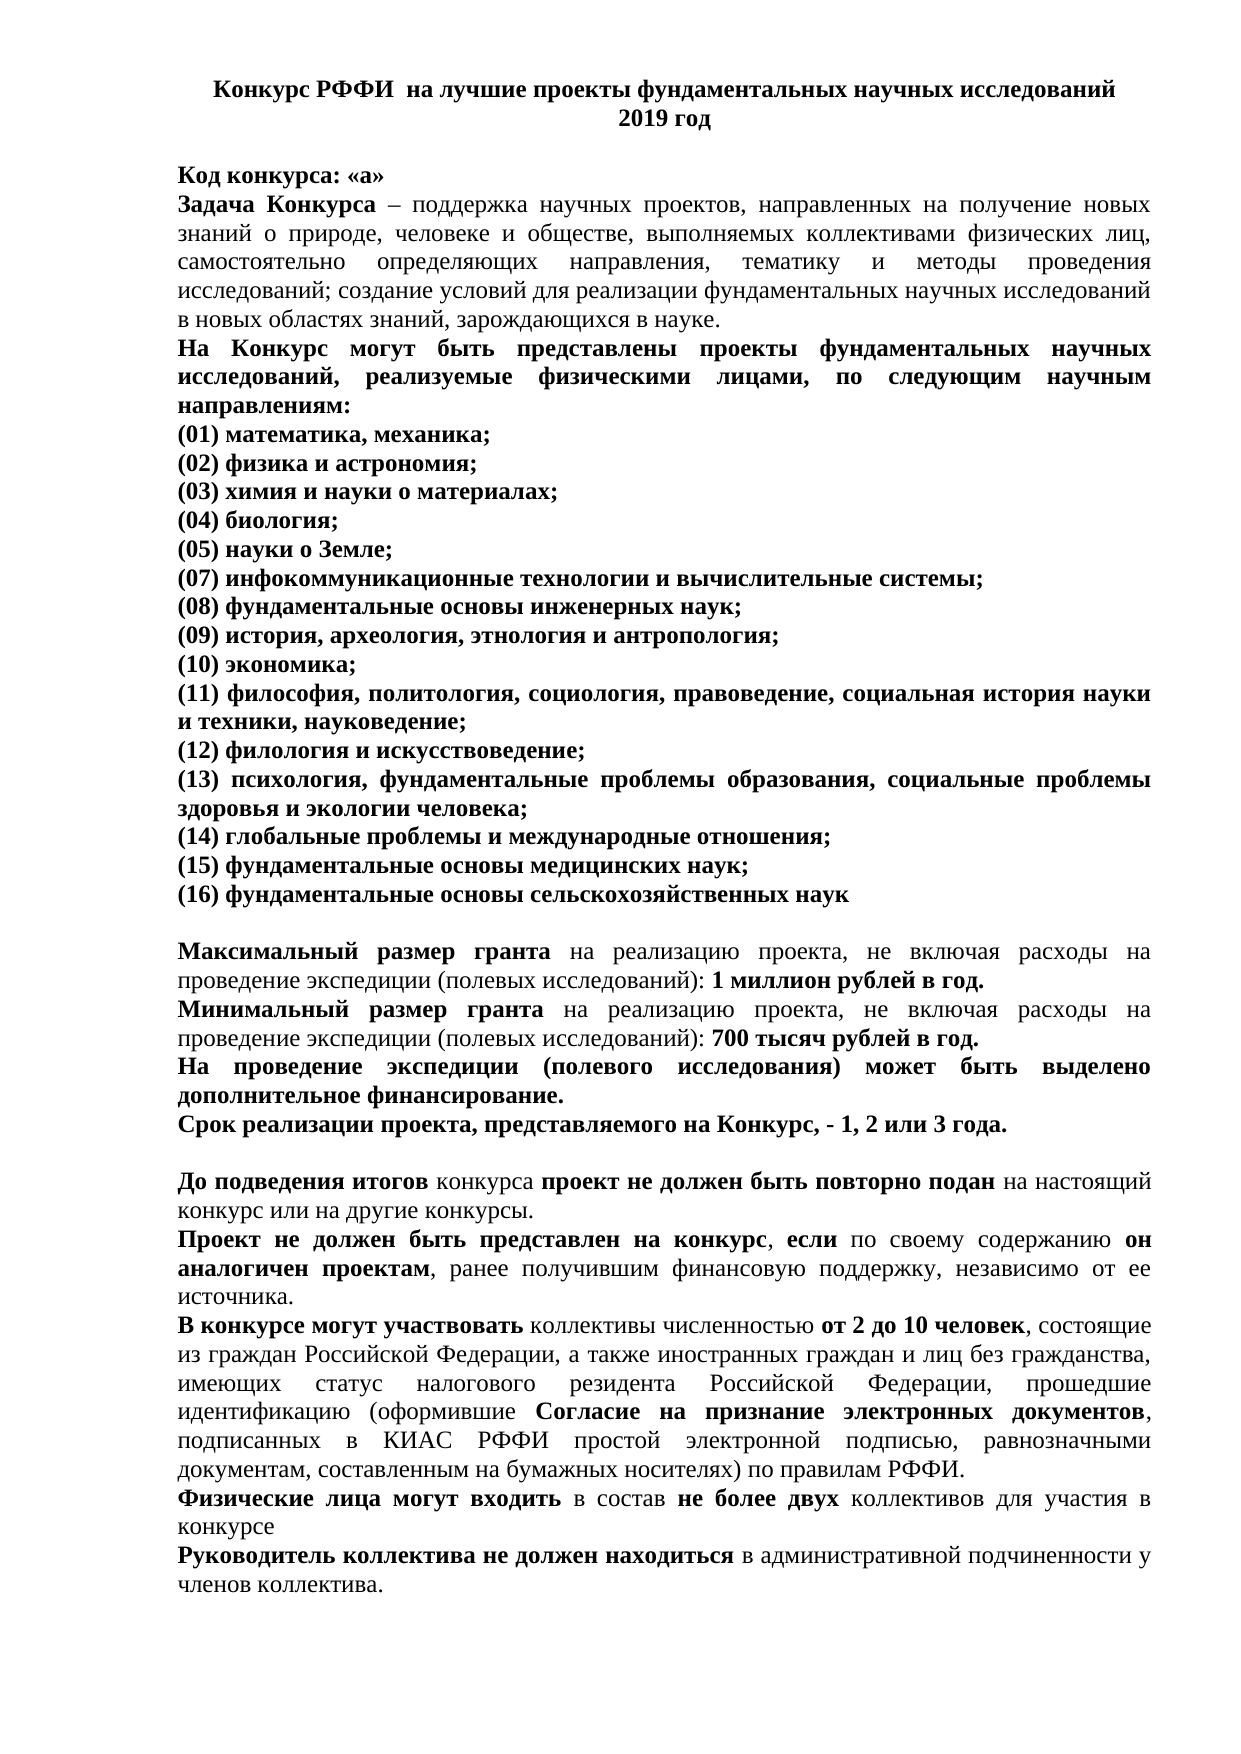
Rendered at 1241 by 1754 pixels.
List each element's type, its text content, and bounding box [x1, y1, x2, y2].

text 2019 год [177, 103, 1152, 131]
text (01) математика, механика; [177, 419, 1152, 448]
text Руководитель коллектива не должен находиться в административной подчиненности у членов коллектива. [177, 1540, 1152, 1598]
text (10) экономика; [177, 649, 1152, 678]
text В конкурсе могут участвовать коллективы численностью от 2 до 10 человек, состоящие из граждан Российской Федерации, а также иностранных граждан и лиц без гражданства, имеющих статус налогового резидента Российской Федерации, прошедшие идентификацию (оформившие Согласие на признание электронных документов, подписанных в КИАС РФФИ простой электронной подписью, равнозначными документам, составленным на бумажных носителях) по правилам РФФИ. [177, 1310, 1152, 1483]
text (12) филология и искусствоведение; [177, 735, 1152, 764]
text Срок реализации проекта, представляемого на Конкурс, - 1, 2 или 3 года. [177, 1109, 1152, 1138]
text Конкурс РФФИ на лучшие проекты фундаментальных научных исследований [177, 74, 1152, 103]
text Проект не должен быть представлен на конкурс, если по своему содержанию он аналогичен проектам, ранее получившим финансовую поддержку, независимо от ее источника. [177, 1224, 1152, 1310]
text (08) фундаментальные основы инженерных наук; [177, 591, 1152, 620]
text Максимальный размер гранта на реализацию проекта, не включая расходы на проведение экспедиции (полевых исследований): 1 миллион рублей в год. [177, 936, 1152, 994]
text (14) глобальные проблемы и международные отношения; [177, 821, 1152, 850]
text Задача Конкурса – поддержка научных проектов, направленных на получение новых знаний о природе, человеке и обществе, выполняемых коллективами физических лиц, самостоятельно определяющих направления, тематику и методы проведения исследований; создание условий для реализации фундаментальных научных исследований в новых областях знаний, зарождающихся в науке. [177, 189, 1152, 333]
text (05) науки о Земле; [177, 534, 1152, 563]
text Код конкурса: «а» [177, 160, 1152, 189]
text (09) история, археология, этнология и антропология; [177, 620, 1152, 649]
text Минимальный размер гранта на реализацию проекта, не включая расходы на проведение экспедиции (полевых исследований): 700 тысяч рублей в год. [177, 994, 1152, 1051]
text (03) химия и науки о материалах; [177, 476, 1152, 505]
text (13) психология, фундаментальные проблемы образования, социальные проблемы здоровья и экологии человека; [177, 764, 1152, 821]
text (11) философия, политология, социология, правоведение, социальная история науки и техники, науковедение; [177, 678, 1152, 735]
text На Конкурс могут быть представлены проекты фундаментальных научных исследований, реализуемые физическими лицами, по следующим научным направлениям: [177, 333, 1152, 419]
text (07) инфокоммуникационные технологии и вычислительные системы; [177, 563, 1152, 591]
text (15) фундаментальные основы медицинских наук; [177, 850, 1152, 879]
text На проведение экспедиции (полевого исследования) может быть выделено дополнительное финансирование. [177, 1051, 1152, 1109]
text (04) биология; [177, 505, 1152, 534]
text (16) фундаментальные основы сельскохозяйственных наук [177, 879, 1152, 908]
text До подведения итогов конкурса проект не должен быть повторно подан на настоящий конкурс или на другие конкурсы. [177, 1166, 1152, 1224]
text Физические лица могут входить в состав не более двух коллективов для участия в конкурсе [177, 1483, 1152, 1540]
text (02) физика и астрономия; [177, 448, 1152, 476]
